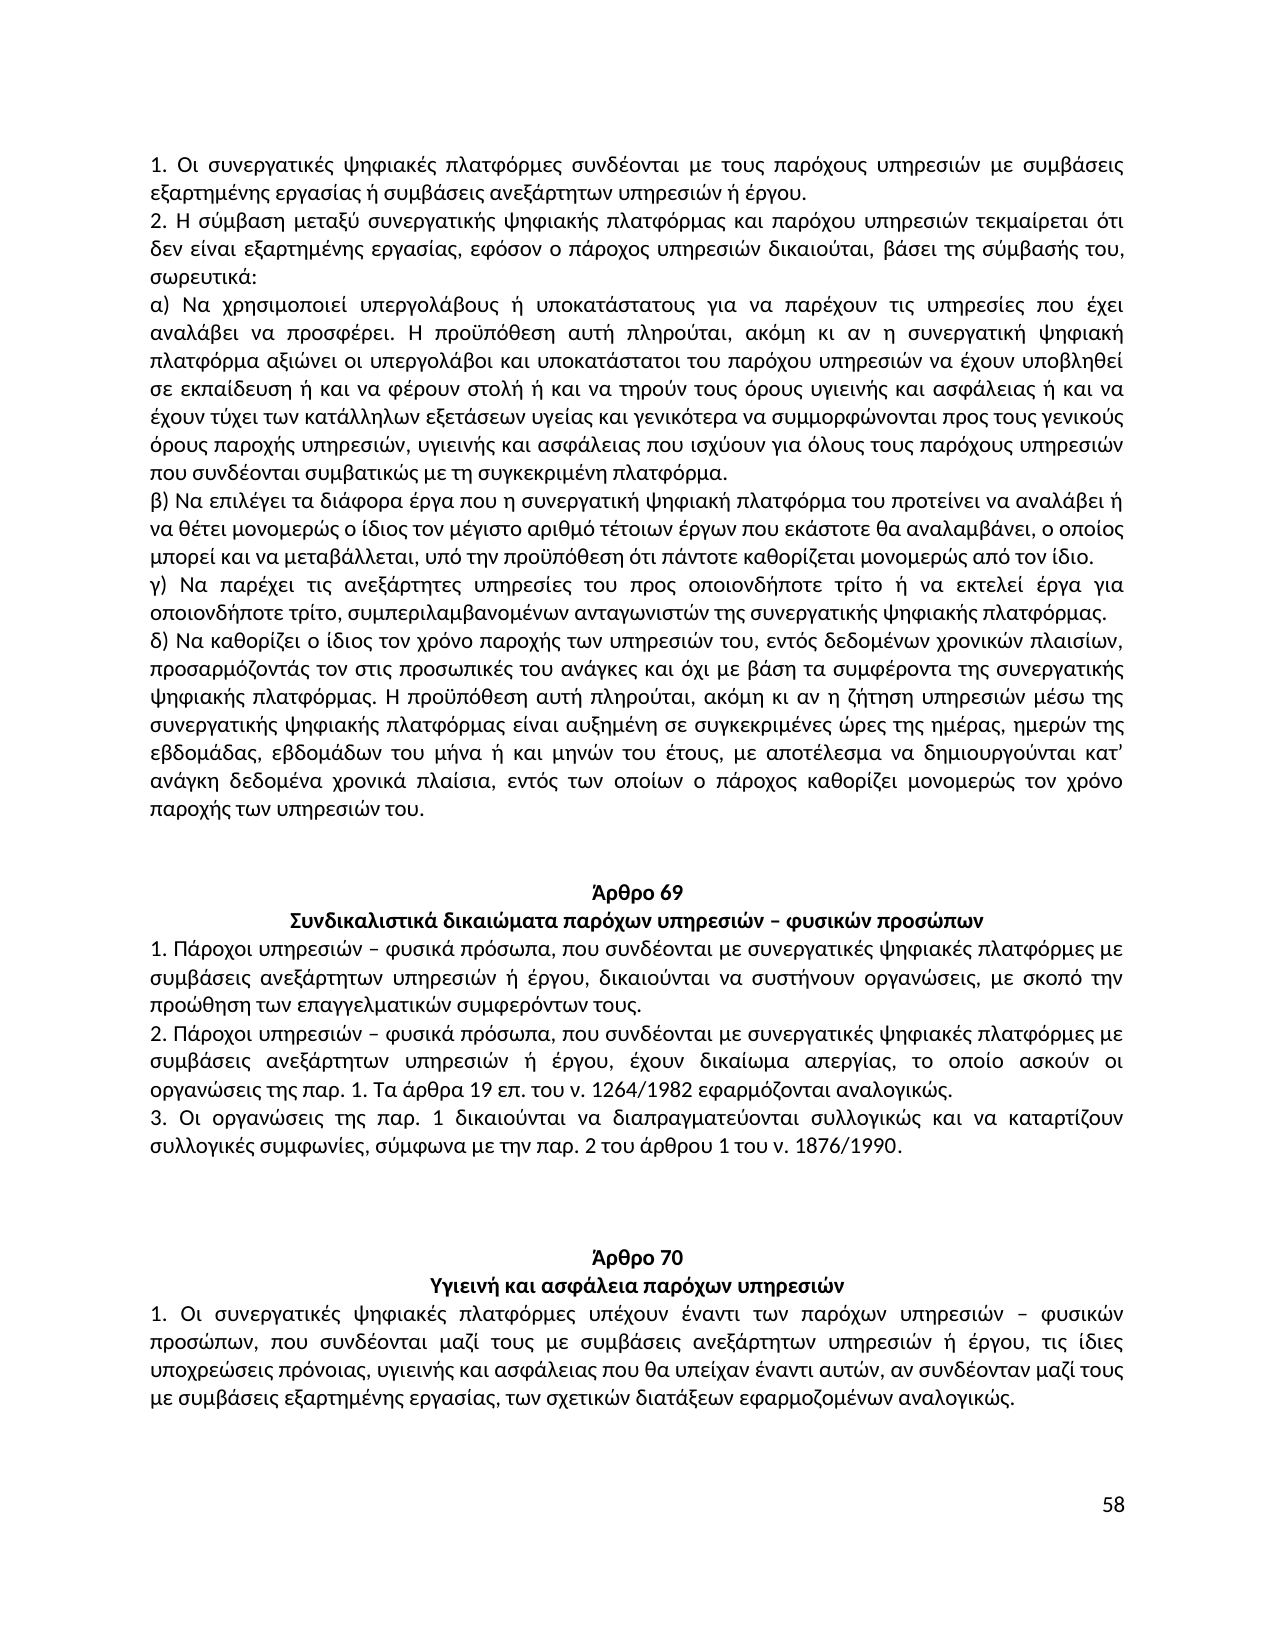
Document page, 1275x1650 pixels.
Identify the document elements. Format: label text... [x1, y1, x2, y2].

text 2. Πάροχοι υπηρεσιών – φυσικά πρόσωπα, που συνδέονται με συνεργατικές ψηφιακές πλατφόρμες με συμβάσεις ανεξάρτητων υπηρεσιών ή έργου, έχουν δικαίωμα απεργίας, το οποίο ασκούν οι οργανώσεις της παρ. 1. Τα άρθρα 19 επ. του ν. 1264/1982 εφαρμόζονται αναλογικώς. [150, 1019, 1125, 1103]
text 1. Οι συνεργατικές ψηφιακές πλατφόρμες συνδέονται με τους παρόχους υπηρεσιών με συμβάσεις εξαρτημένης εργασίας ή συμβάσεις ανεξάρτητων υπηρεσιών ή έργου. [150, 150, 1125, 206]
text 2. Η σύμβαση μεταξύ συνεργατικής ψηφιακής πλατφόρμας και παρόχου υπηρεσιών τεκμαίρεται ότι δεν είναι εξαρτημένης εργασίας, εφόσον ο πάροχος υπηρεσιών δικαιούται, βάσει της σύμβασής του, σωρευτικά: [150, 206, 1125, 290]
text γ) Να παρέχει τις ανεξάρτητες υπηρεσίες του προς οποιονδήποτε τρίτο ή να εκτελεί έργα για οποιονδήποτε τρίτο, συμπεριλαμβανομένων ανταγωνιστών της συνεργατικής ψηφιακής πλατφόρμας. [150, 570, 1125, 626]
text Υγιεινή και ασφάλεια παρόχων υπηρεσιών [150, 1271, 1125, 1299]
text Άρθρο 69 [150, 878, 1125, 907]
text β) Να επιλέγει τα διάφορα έργα που η συνεργατική ψηφιακή πλατφόρμα του προτείνει να αναλάβει ή να θέτει μονομερώς ο ίδιος τον μέγιστο αριθμό τέτοιων έργων που εκάστοτε θα αναλαμβάνει, ο οποίος μπορεί και να μεταβάλλεται, υπό την προϋπόθεση ότι πάντοτε καθορίζεται μονομερώς από τον ίδιο. [150, 486, 1125, 570]
text Άρθρο 70 [150, 1243, 1125, 1271]
text 1. Πάροχοι υπηρεσιών – φυσικά πρόσωπα, που συνδέονται με συνεργατικές ψηφιακές πλατφόρμες με συμβάσεις ανεξάρτητων υπηρεσιών ή έργου, δικαιούνται να συστήνουν οργανώσεις, με σκοπό την προώθηση των επαγγελματικών συμφερόντων τους. [150, 934, 1125, 1019]
text α) Να χρησιμοποιεί υπεργολάβους ή υποκατάστατους για να παρέχουν τις υπηρεσίες που έχει αναλάβει να προσφέρει. Η προϋπόθεση αυτή πληρούται, ακόμη κι αν η συνεργατική ψηφιακή πλατφόρμα αξιώνει οι υπεργολάβοι και υποκατάστατοι του παρόχου υπηρεσιών να έχουν υποβληθεί σε εκπαίδευση ή και να φέρουν στολή ή και να τηρούν τους όρους υγιεινής και ασφάλειας ή και να έχουν τύχει των κατάλληλων εξετάσεων υγείας και γενικότερα να συμμορφώνονται προς τους γενικούς όρους παροχής υπηρεσιών, υγιεινής και ασφάλειας που ισχύουν για όλους τους παρόχους υπηρεσιών που συνδέονται συμβατικώς με τη συγκεκριμένη πλατφόρμα. [150, 290, 1125, 486]
text 3. Οι οργανώσεις της παρ. 1 δικαιούνται να διαπραγματεύονται συλλογικώς και να καταρτίζουν συλλογικές συμφωνίες, σύμφωνα με την παρ. 2 του άρθρου 1 του ν. 1876/1990. [150, 1103, 1125, 1159]
text 1. Οι συνεργατικές ψηφιακές πλατφόρμες υπέχουν έναντι των παρόχων υπηρεσιών – φυσικών προσώπων, που συνδέονται μαζί τους με συμβάσεις ανεξάρτητων υπηρεσιών ή έργου, τις ίδιες υποχρεώσεις πρόνοιας, υγιεινής και ασφάλειας που θα υπείχαν έναντι αυτών, αν συνδέονταν μαζί τους με συμβάσεις εξαρτημένης εργασίας, των σχετικών διατάξεων εφαρμοζομένων αναλογικώς. [150, 1299, 1125, 1411]
text δ) Να καθορίζει ο ίδιος τον χρόνο παροχής των υπηρεσιών του, εντός δεδομένων χρονικών πλαισίων, προσαρμόζοντάς τον στις προσωπικές του ανάγκες και όχι με βάση τα συμφέροντα της συνεργατικής ψηφιακής πλατφόρμας. Η προϋπόθεση αυτή πληρούται, ακόμη κι αν η ζήτηση υπηρεσιών μέσω της συνεργατικής ψηφιακής πλατφόρμας είναι αυξημένη σε συγκεκριμένες ώρες της ημέρας, ημερών της εβδομάδας, εβδομάδων του μήνα ή και μηνών του έτους, με αποτέλεσμα να δημιουργούνται κατ’ ανάγκη δεδομένα χρονικά πλαίσια, εντός των οποίων ο πάροχος καθορίζει μονομερώς τον χρόνο παροχής των υπηρεσιών του. [150, 626, 1125, 822]
text Συνδικαλιστικά δικαιώματα παρόχων υπηρεσιών – φυσικών προσώπων [150, 907, 1125, 934]
